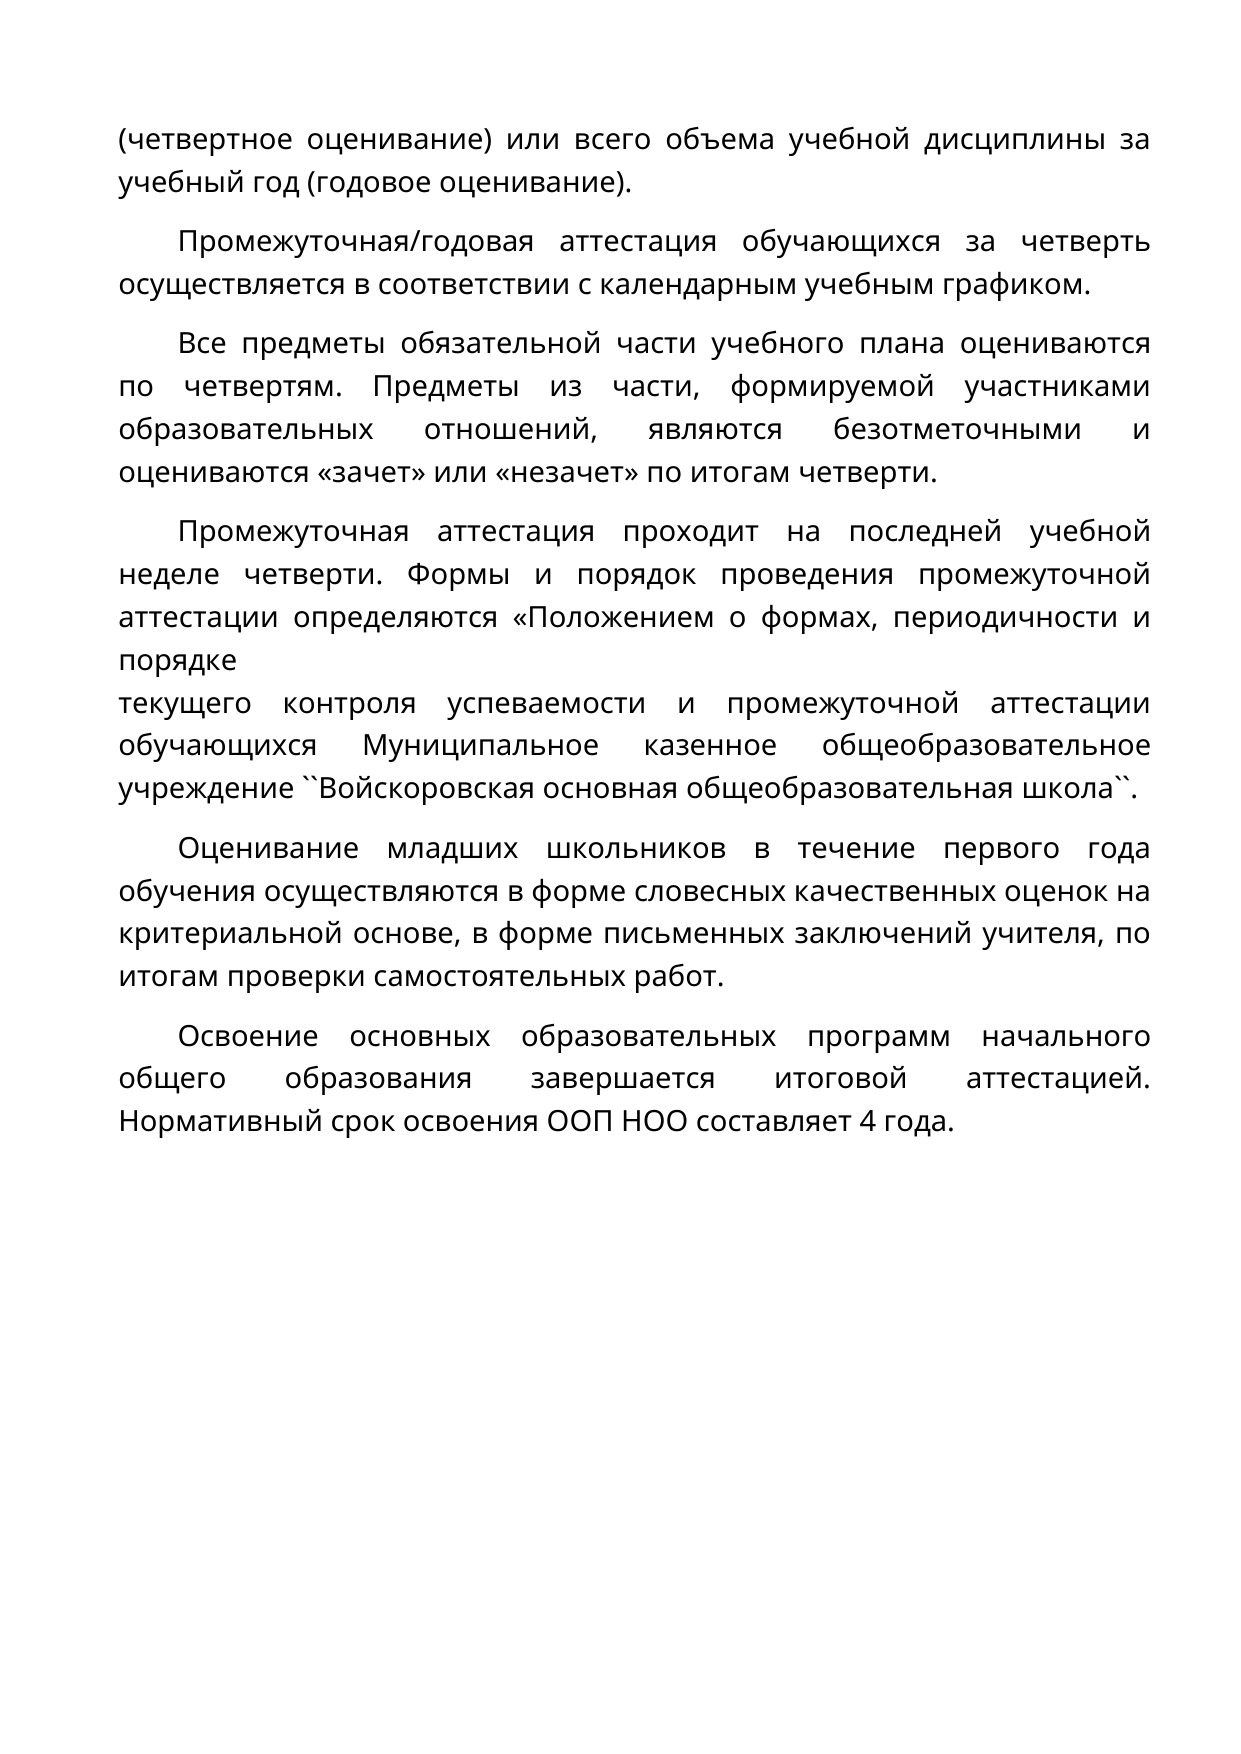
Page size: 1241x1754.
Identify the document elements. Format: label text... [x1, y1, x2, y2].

text Промежуточная/годовая аттестация обучающихся за четверть осуществляется в соответствии с календарным учебным графиком. [118, 220, 1152, 303]
text Освоение основных образовательных программ начального общего образования завершается итоговой аттестацией. Нормативный срок освоения ООП НОО составляет 4 года. [118, 1015, 1152, 1140]
text Все предметы обязательной части учебного плана оцениваются по четвертям. Предметы из части, формируемой участниками образовательных отношений, являются безотметочными и оцениваются «зачет» или «незачет» по итогам четверти. [118, 323, 1152, 491]
text Оценивание младших школьников в течение первого года обучения осуществляются в форме словесных качественных оценок на критериальной основе, в форме письменных заключений учителя, по итогам проверки самостоятельных работ. [118, 827, 1152, 995]
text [118, 118, 1152, 201]
text Промежуточная аттестация проходит на последней учебной неделе четверти. Формы и порядок проведения промежуточной аттестации определяются «Положением о формах, периодичности и порядке текущего контроля успеваемости и промежуточной аттестации обучающихся Муниципальное казенное общеобразовательное учреждение ``Войскоровская основная общеобразовательная школа``. [118, 511, 1152, 807]
